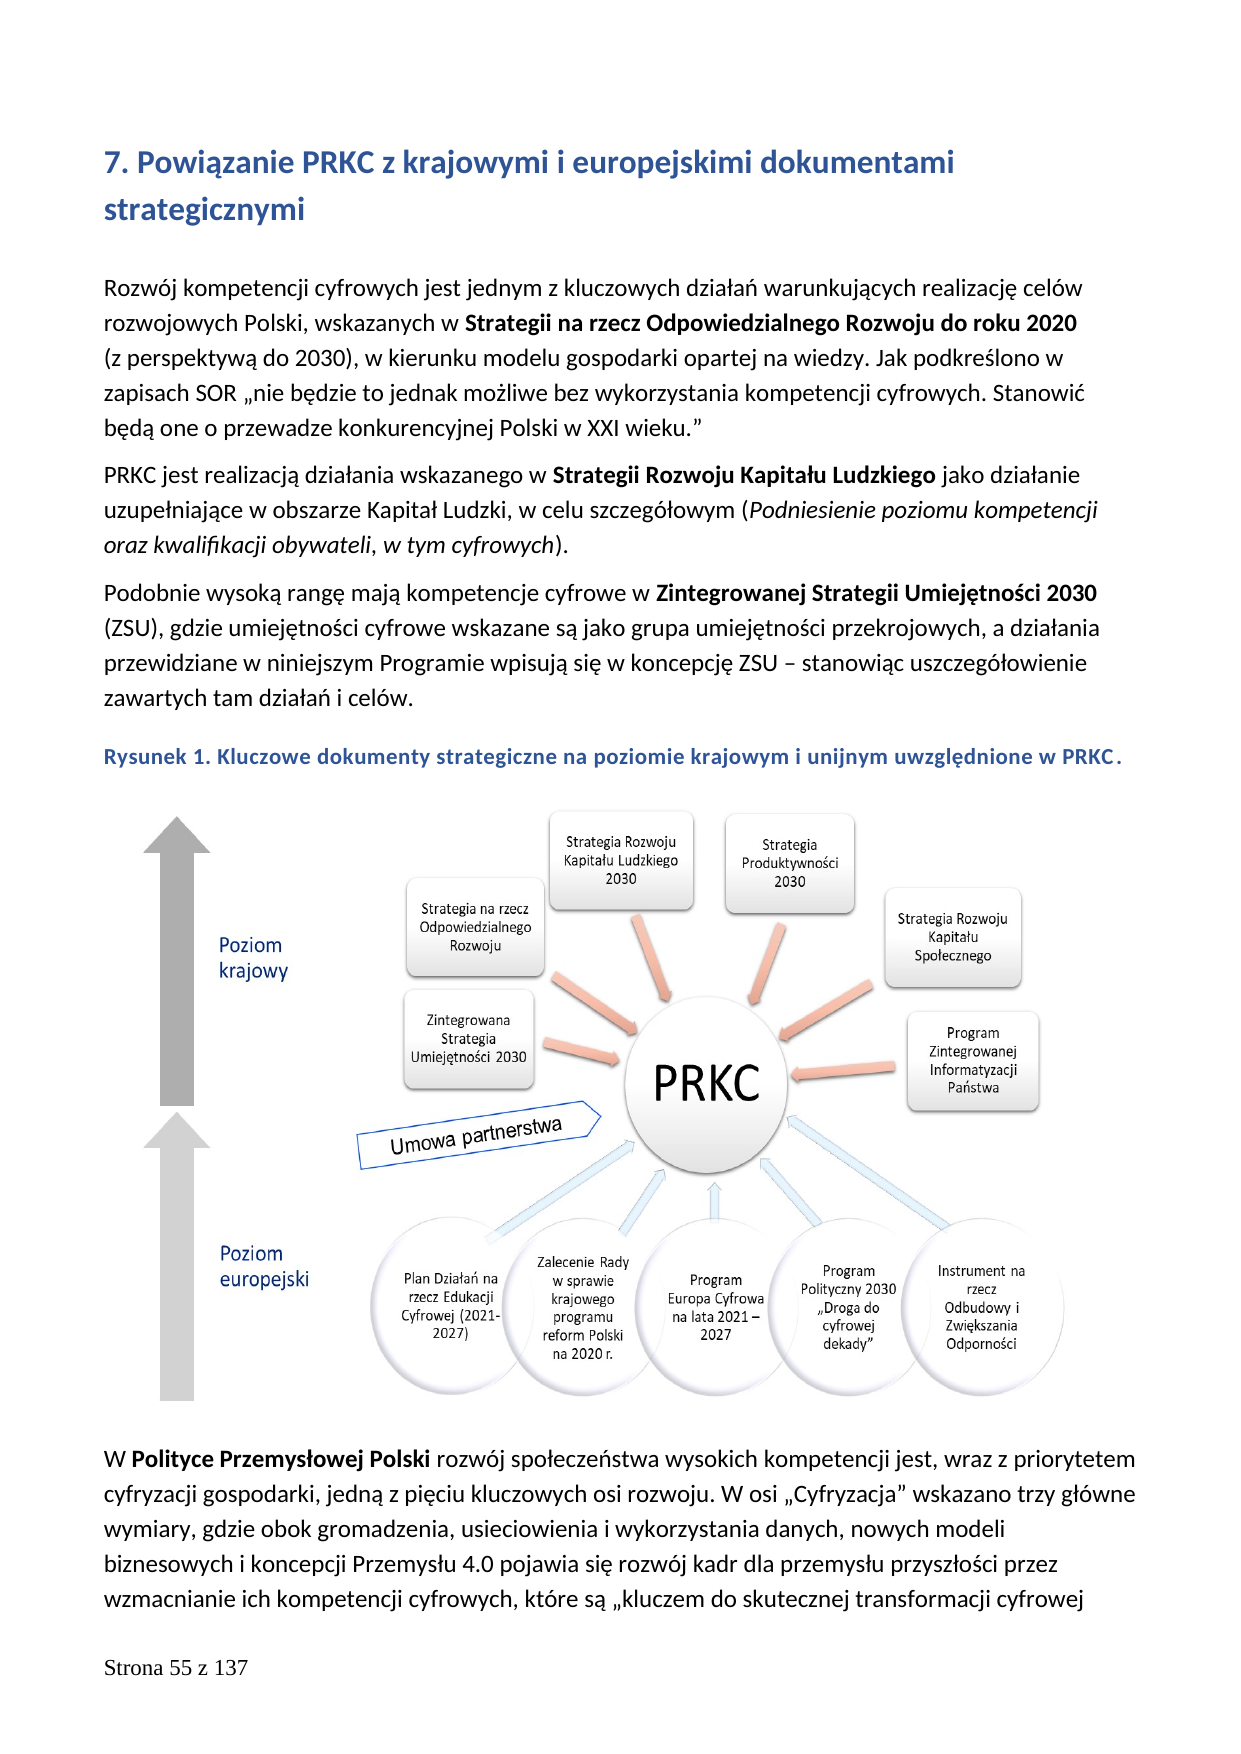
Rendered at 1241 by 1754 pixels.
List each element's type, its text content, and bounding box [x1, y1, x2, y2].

text PRKC jest realizacją działania wskazanego w Strategii Rozwoju Kapitału Ludzkiego jako działanie uzupełniające w obszarze Kapitał Ludzki, w celu szczegółowym (Podniesienie poziomu kompetencji oraz kwalifikacji obywateli, w tym cyfrowych). [103, 459, 1137, 560]
picture [103, 782, 1145, 1426]
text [103, 1443, 1137, 1613]
text Rozwój kompetencji cyfrowych jest jednym z kluczowych działań warunkujących realizację celów rozwojowych Polski, wskazanych w Strategii na rzecz Odpowiedzialnego Rozwoju do roku 2020 (z perspektywą do 2030), w kierunku modelu gospodarki opartej na wiedzy. Jak podkreślono w zapisach SOR „nie będzie to jednak możliwe bez wykorzystania kompetencji cyfrowych. Stanowić będą one o przewadze konkurencyjnej Polski w XXI wieku.” [103, 272, 1137, 442]
text Podobnie wysoką rangę mają kompetencje cyfrowe w Zintegrowanej Strategii Umiejętności 2030 (ZSU), gdzie umiejętności cyfrowe wskazane są jako grupa umiejętności przekrojowych, a działania przewidziane w niniejszym Programie wpisują się w koncepcję ZSU – stanowiąc uszczegółowienie zawartych tam działań i celów. [103, 577, 1137, 712]
subtitle 7. Powiązanie PRKC z krajowymi i europejskimi dokumentami strategicznymi [103, 141, 1137, 228]
text Rysunek 1. Kluczowe dokumenty strategiczne na poziomie krajowym i unijnym uwzględnione w PRKC. [103, 742, 1137, 770]
